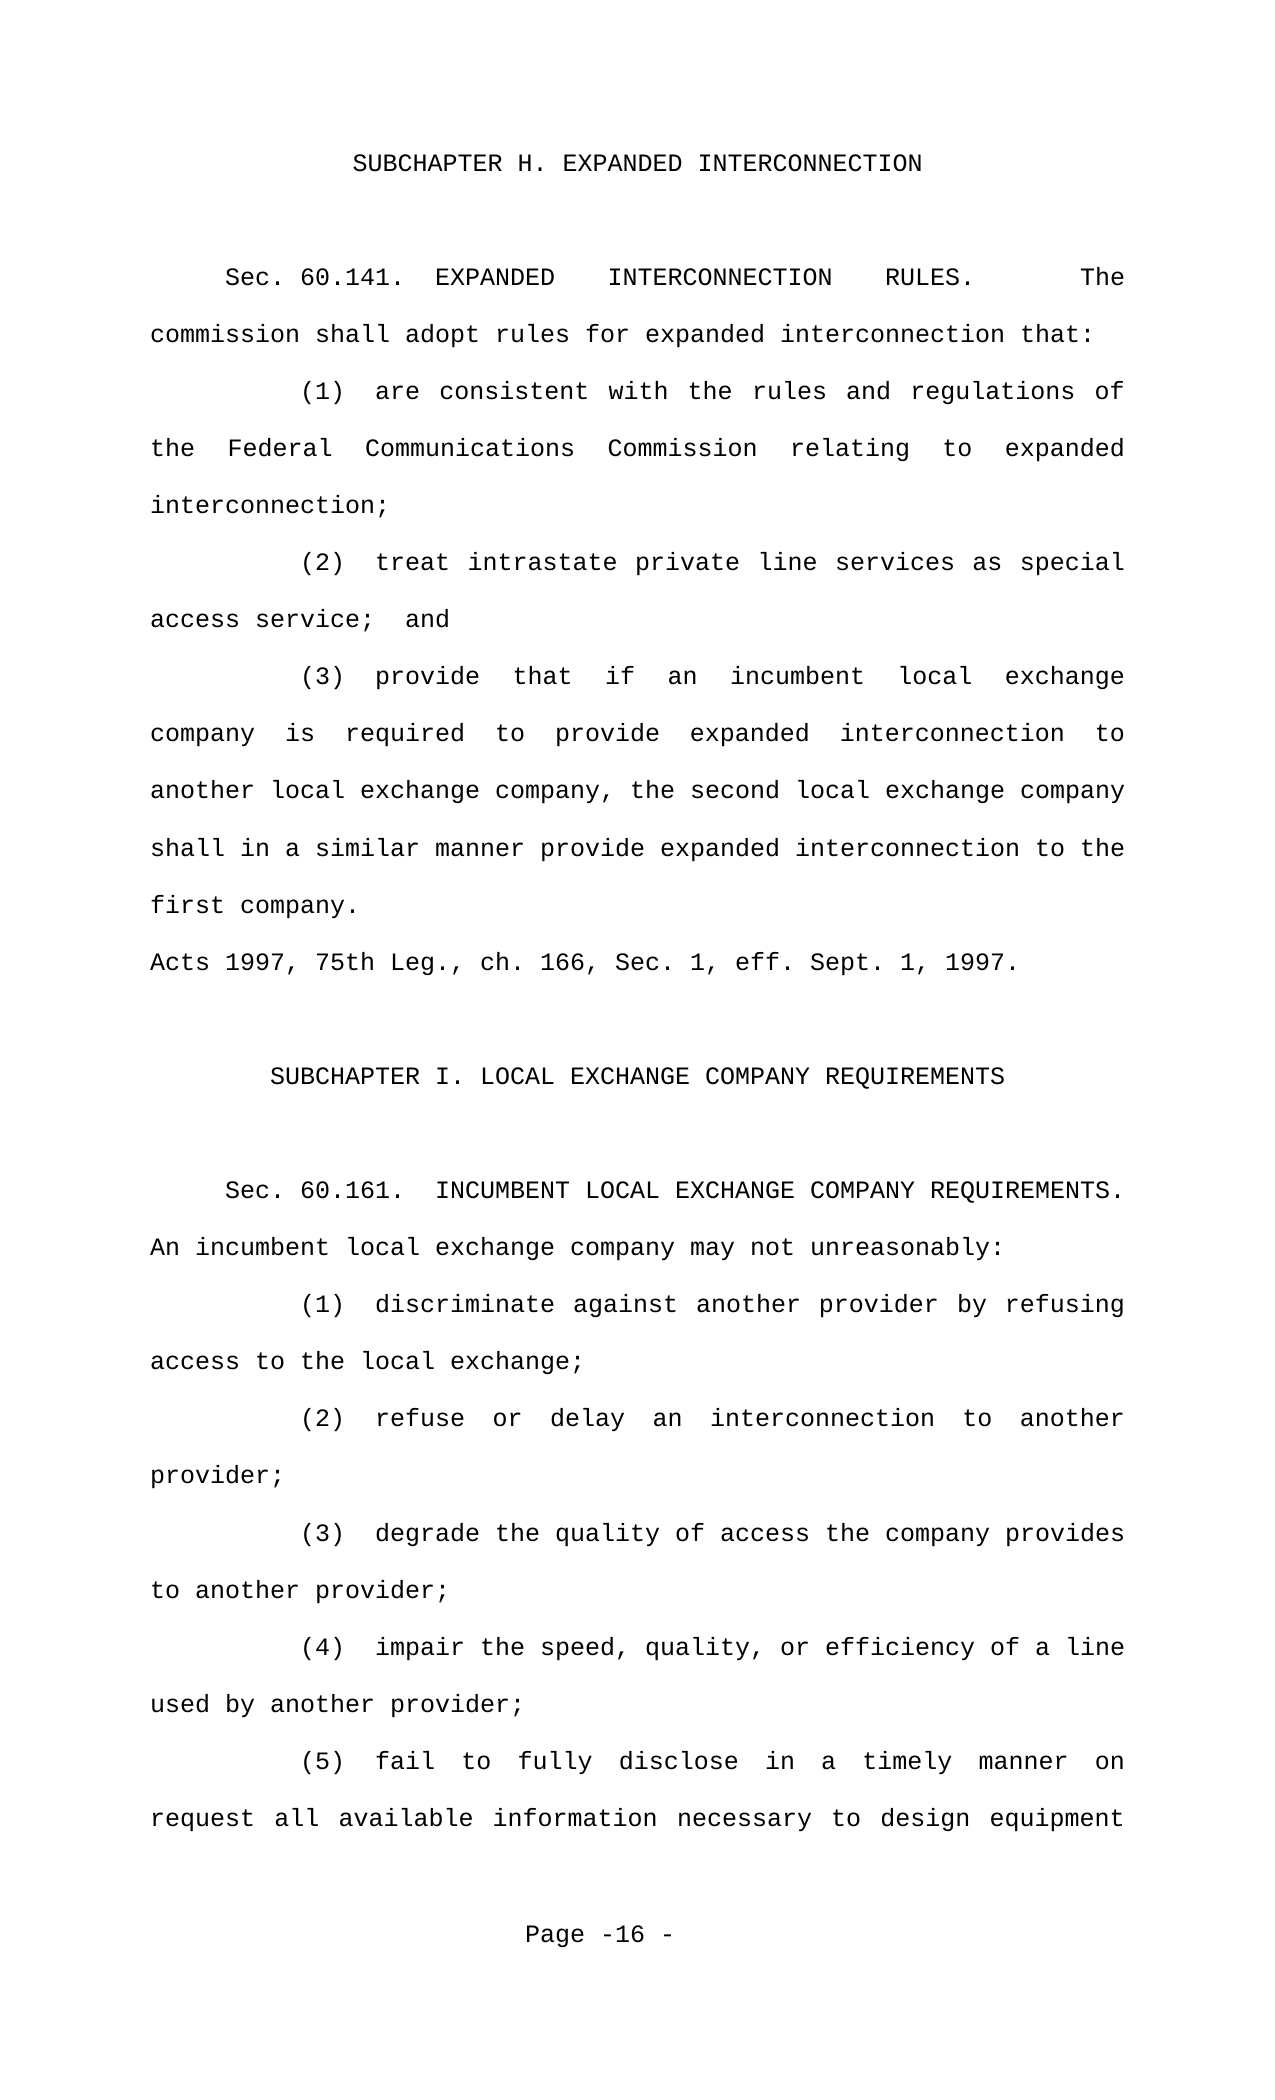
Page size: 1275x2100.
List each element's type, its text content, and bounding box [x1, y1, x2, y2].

text Acts 1997, 75th Leg., ch. 166, Sec. 1, eff. Sept. 1, 1997. [150, 949, 1125, 978]
text Sec. 60.141. EXPANDED INTERCONNECTION RULES. The commission shall adopt rules for expanded interconnection that: [150, 264, 1125, 350]
text (3) degrade the quality of access the company provides to another provider; [150, 1520, 1125, 1606]
text Sec. 60.161. INCUMBENT LOCAL EXCHANGE COMPANY REQUIREMENTS. An incumbent local exchange company may not unreasonably: [150, 1177, 1125, 1263]
text SUBCHAPTER I. LOCAL EXCHANGE COMPANY REQUIREMENTS [150, 1063, 1125, 1092]
text (2) refuse or delay an interconnection to another provider; [150, 1406, 1125, 1491]
text (3) provide that if an incumbent local exchange company is required to provide expanded interconnection to another local exchange company, the second local exchange company shall in a similar manner provide expanded interconnection to the first company. [150, 664, 1125, 921]
text (1) are consistent with the rules and regulations of the Federal Communications Commission relating to expanded interconnection; [150, 378, 1125, 521]
text (2) treat intrastate private line services as special access service; and [150, 549, 1125, 635]
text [150, 1748, 1125, 1834]
text (1) discriminate against another provider by refusing access to the local exchange; [150, 1292, 1125, 1377]
text (4) impair the speed, quality, or efficiency of a line used by another provider; [150, 1634, 1125, 1720]
text SUBCHAPTER H. EXPANDED INTERCONNECTION [150, 150, 1125, 178]
